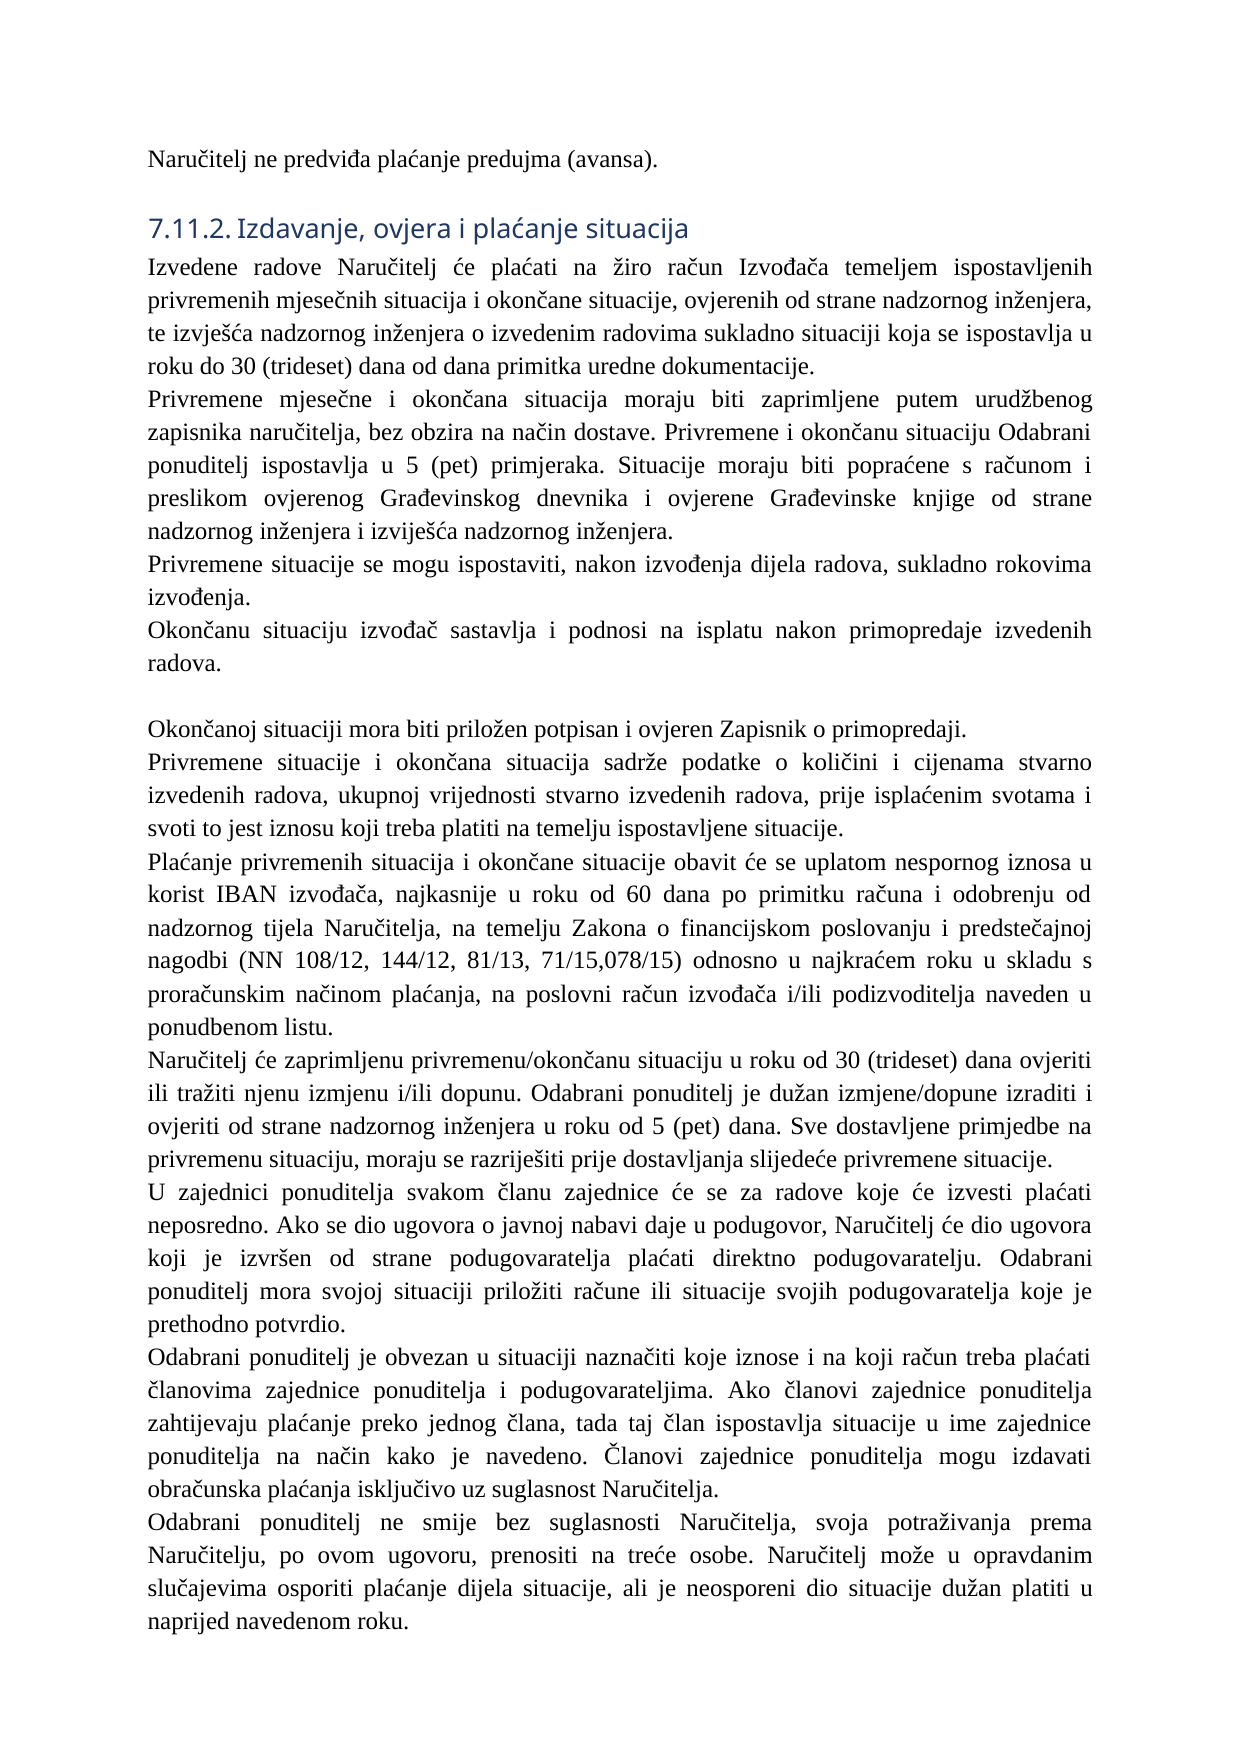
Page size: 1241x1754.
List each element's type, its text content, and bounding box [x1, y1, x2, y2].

text Okončanu situaciju izvođač sastavlja i podnosi na isplatu nakon primopredaje izvedenih radova. [147, 615, 1093, 677]
text Odabrani ponuditelj je obvezan u situaciji naznačiti koje iznose i na koji račun treba plaćati članovima zajednice ponuditelja i podugovarateljima. Ako članovi zajednice ponuditelja zahtijevaju plaćanje preko jednog člana, tada taj član ispostavlja situacije u ime zajednice ponuditelja na način kako je navedeno. Članovi zajednice ponuditelja mogu izdavati obračunska plaćanja isključivo uz suglasnost Naručitelja. [147, 1342, 1093, 1503]
text Odabrani ponuditelj ne smije bez suglasnosti Naručitelja, svoja potraživanja prema Naručitelju, po ovom ugovoru, prenositi na treće osobe. Naručitelj može u opravdanim slučajevima osporiti plaćanje dijela situacije, ali je neosporeni dio situacije dužan platiti u naprijed navedenom roku. [147, 1507, 1093, 1635]
text Privremene situacije i okončana situacija sadrže podatke o količini i cijenama stvarno izvedenih radova, ukupnoj vrijednosti stvarno izvedenih radova, prije isplaćenim svotama i svoti to jest iznosu koji treba platiti na temelju ispostavljene situacije. [147, 747, 1093, 842]
text Naručitelj će zaprimljenu privremenu/okončanu situaciju u roku od 30 (trideset) dana ovjeriti ili tražiti njenu izmjenu i/ili dopunu. Odabrani ponuditelj je dužan izmjene/dopune izraditi i ovjeriti od strane nadzornog inženjera u roku od 5 (pet) dana. Sve dostavljene primjedbe na privremenu situaciju, moraju se razriješiti prije dostavljanja slijedeće privremene situacije. [147, 1045, 1093, 1172]
text U zajednici ponuditelja svakom članu zajednice će se za radove koje će izvesti plaćati neposredno. Ako se dio ugovora o javnoj nabavi daje u podugovor, Naručitelj će dio ugovora koji je izvršen od strane podugovaratelja plaćati direktno podugovaratelju. Odabrani ponuditelj mora svojoj situaciji priložiti račune ili situacije svojih podugovaratelja koje je prethodno potvrdio. [147, 1177, 1093, 1338]
list Izdavanje, ovjera i plaćanje situacija [148, 210, 1134, 247]
text Naručitelj ne predviđa plaćanje predujma (avansa). [147, 144, 1134, 172]
text Privremene situacije se mogu ispostaviti, nakon izvođenja dijela radova, sukladno rokovima izvođenja. [147, 549, 1092, 611]
text Izvedene radove Naručitelj će plaćati na žiro račun Izvođača temeljem ispostavljenih privremenih mjesečnih situacija i okončane situacije, ovjerenih od strane nadzornog inženjera, te izvješća nadzornog inženjera o izvedenim radovima sukladno situaciji koja se ispostavlja u roku do 30 (trideset) dana od dana primitka uredne dokumentacije. [147, 252, 1093, 380]
text Okončanoj situaciji mora biti priložen potpisan i ovjeren Zapisnik o primopredaji. [147, 714, 1134, 743]
text Privremene mjesečne i okončana situacija moraju biti zaprimljene putem urudžbenog zapisnika naručitelja, bez obzira na način dostave. Privremene i okončanu situaciju Odabrani ponuditelj ispostavlja u 5 (pet) primjeraka. Situacije moraju biti popraćene s računom i preslikom ovjerenog Građevinskog dnevnika i ovjerene Građevinske knjige od strane nadzornog inženjera i izviješća nadzornog inženjera. [147, 384, 1093, 545]
text Plaćanje privremenih situacija i okončane situacije obavit će se uplatom nespornog iznosa u korist IBAN izvođača, najkasnije u roku od 60 dana po primitku računa i odobrenju od nadzornog tijela Naručitelja, na temelju Zakona o financijskom poslovanju i predstečajnoj nagodbi (NN 108/12, 144/12, 81/13, 71/15,078/15) odnosno u najkraćem roku u skladu s proračunskim načinom plaćanja, na poslovni račun izvođača i/ili podizvoditelja naveden u ponudbenom listu. [147, 847, 1093, 1040]
